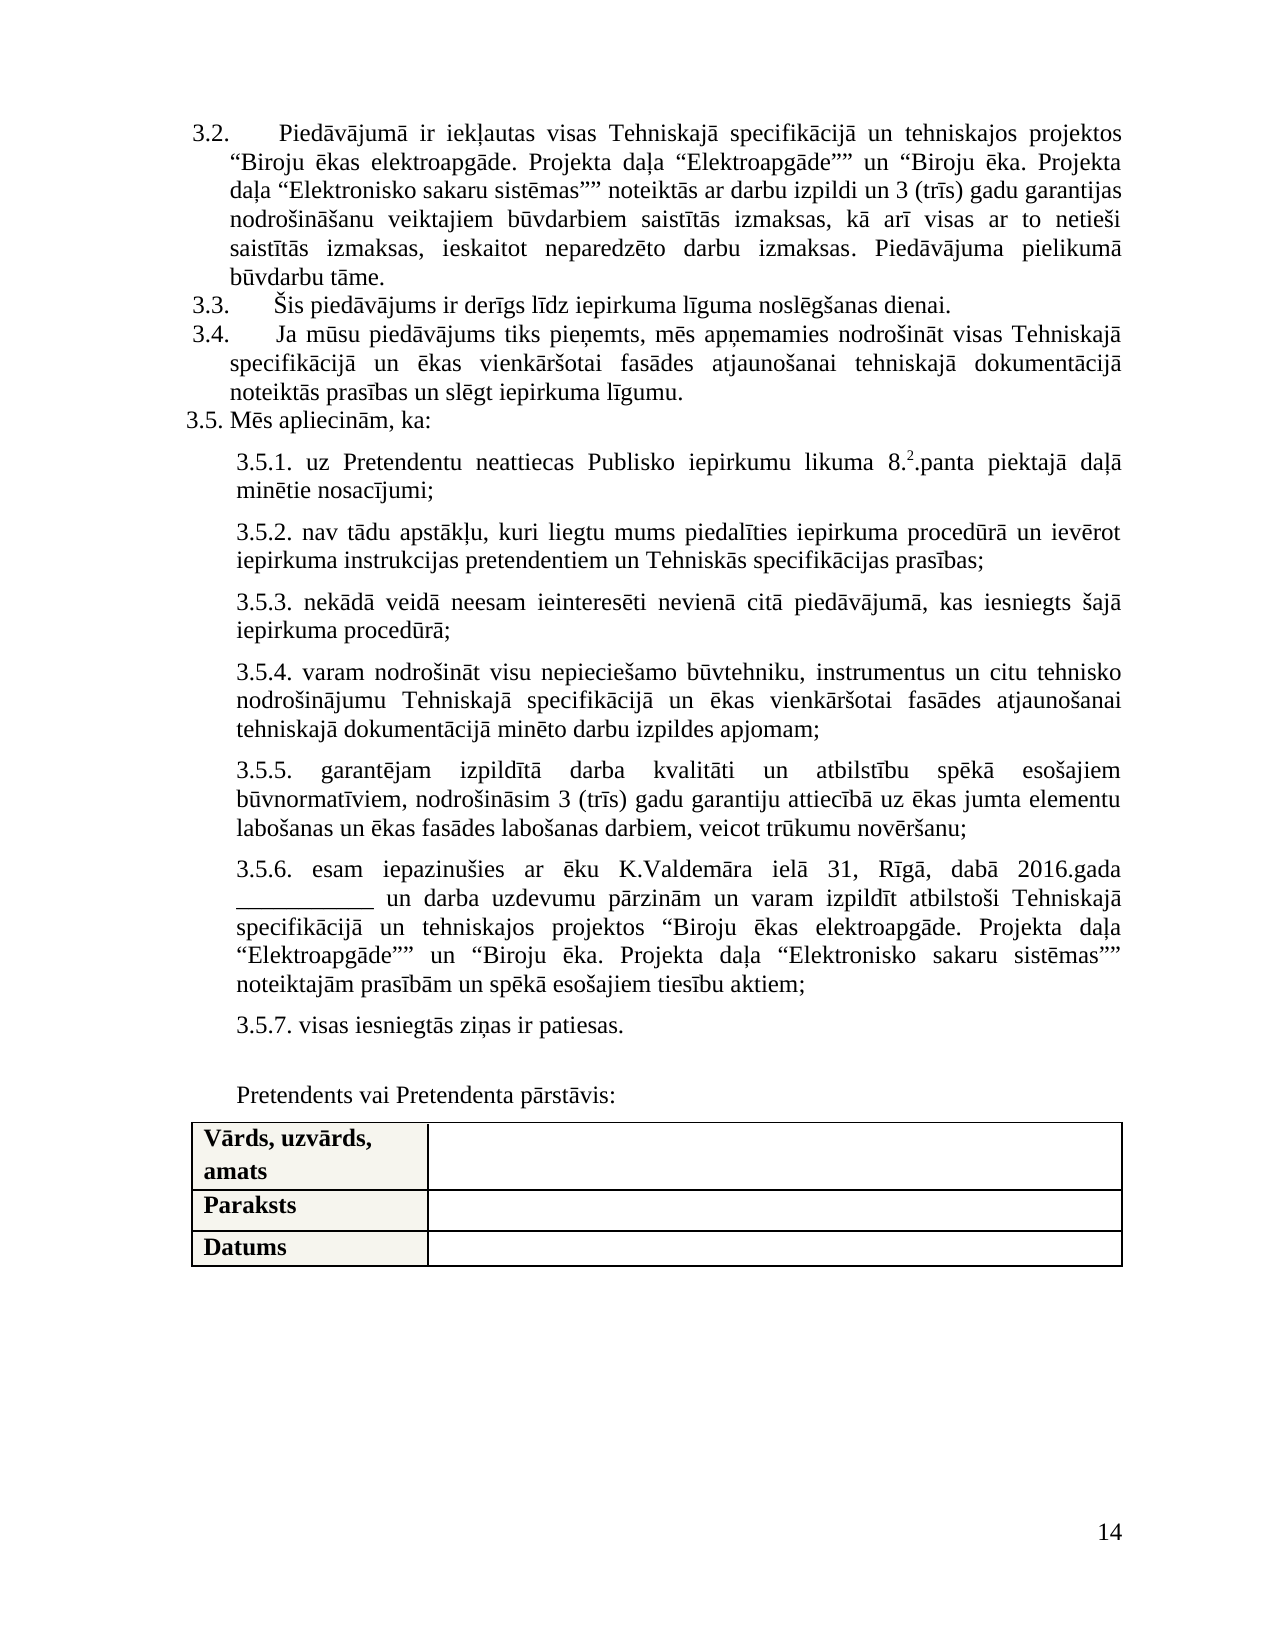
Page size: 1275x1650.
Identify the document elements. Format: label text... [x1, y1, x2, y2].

text 3.5.6. esam iepazinušies ar ēku K.Valdemāra ielā 31, Rīgā, dabā 2016.gada ___________ un darba uzdevumu pārzinām un varam izpildīt atbilstoši Tehniskajā specifikācijā un tehniskajos projektos “Biroju ēkas elektroapgāde. Projekta daļa “Elektroapgāde”” un “Biroju ēka. Projekta daļa “Elektronisko sakaru sistēmas”” noteiktajām prasībām un spēkā esošajiem tiesību aktiem; [236, 854, 1122, 998]
table_cell [429, 1232, 1121, 1265]
list Ja mūsu piedāvājums tiks pieņemts, mēs apņemamies nodrošināt visas Tehniskajā specifikācijā un ēkas vienkāršotai fasādes atjaunošanai tehniskajā dokumentācijā noteiktās prasības un slēgt iepirkuma līgumu. [192, 319, 1122, 406]
list Piedāvājumā ir iekļautas visas Tehniskajā specifikācijā un tehniskajos projektos “Biroju ēkas elektroapgāde. Projekta daļa “Elektroapgāde”” un “Biroju ēka. Projekta daļa “Elektronisko sakaru sistēmas”” noteiktās ar darbu izpildi un 3 (trīs) gadu garantijas nodrošināšanu veiktajiem būvdarbiem saistītās izmaksas, kā arī visas ar to netieši saistītās izmaksas, ieskaitot neparedzēto darbu izmaksas. Piedāvājuma pielikumā būvdarbu tāme. [192, 118, 1122, 291]
text Pretendents vai Pretendenta pārstāvis: [236, 1081, 1122, 1109]
table_header [429, 1123, 1121, 1189]
text 3.5.5. garantējam izpildītā darba kvalitāti un atbilstību spēkā esošajiem būvnormatīviem, nodrošināsim 3 (trīs) gadu garantiju attiecībā uz ēkas jumta elementu labošanas un ēkas fasādes labošanas darbiem, veicot trūkumu novēršanu; [236, 756, 1122, 842]
text 3.5.3. nekādā veidā neesam ieinteresēti nevienā citā piedāvājumā, kas iesniegts šajā iepirkuma procedūrā; [236, 587, 1122, 644]
text 3.5.4. varam nodrošināt visu nepieciešamo būvtehniku, instrumentus un citu tehnisko nodrošinājumu Tehniskajā specifikācijā un ēkas vienkāršotai fasādes atjaunošanai tehniskajā dokumentācijā minēto darbu izpildes apjomam; [236, 657, 1122, 743]
text 3.5.2. nav tādu apstākļu, kuri liegtu mums piedalīties iepirkuma procedūrā un ievērot iepirkuma instrukcijas pretendentiem un Tehniskās specifikācijas prasības; [236, 517, 1122, 574]
table_header Vārds, uzvārds, amats [193, 1123, 428, 1189]
text 3.5. Mēs apliecinām, ka: [154, 406, 1122, 434]
table_cell [429, 1191, 1121, 1230]
text 3.5.1. uz Pretendentu neattiecas Publisko iepirkumu likuma 8.2.panta piektajā daļā minētie nosacījumi; [236, 447, 1122, 504]
table_cell Paraksts [193, 1191, 427, 1230]
list Šis piedāvājums ir derīgs līdz iepirkuma līguma noslēgšanas dienai. [192, 291, 1122, 319]
text 3.5.7. visas iesniegtās ziņas ir patiesas. [236, 1011, 1122, 1039]
table_cell Datums [193, 1232, 427, 1265]
